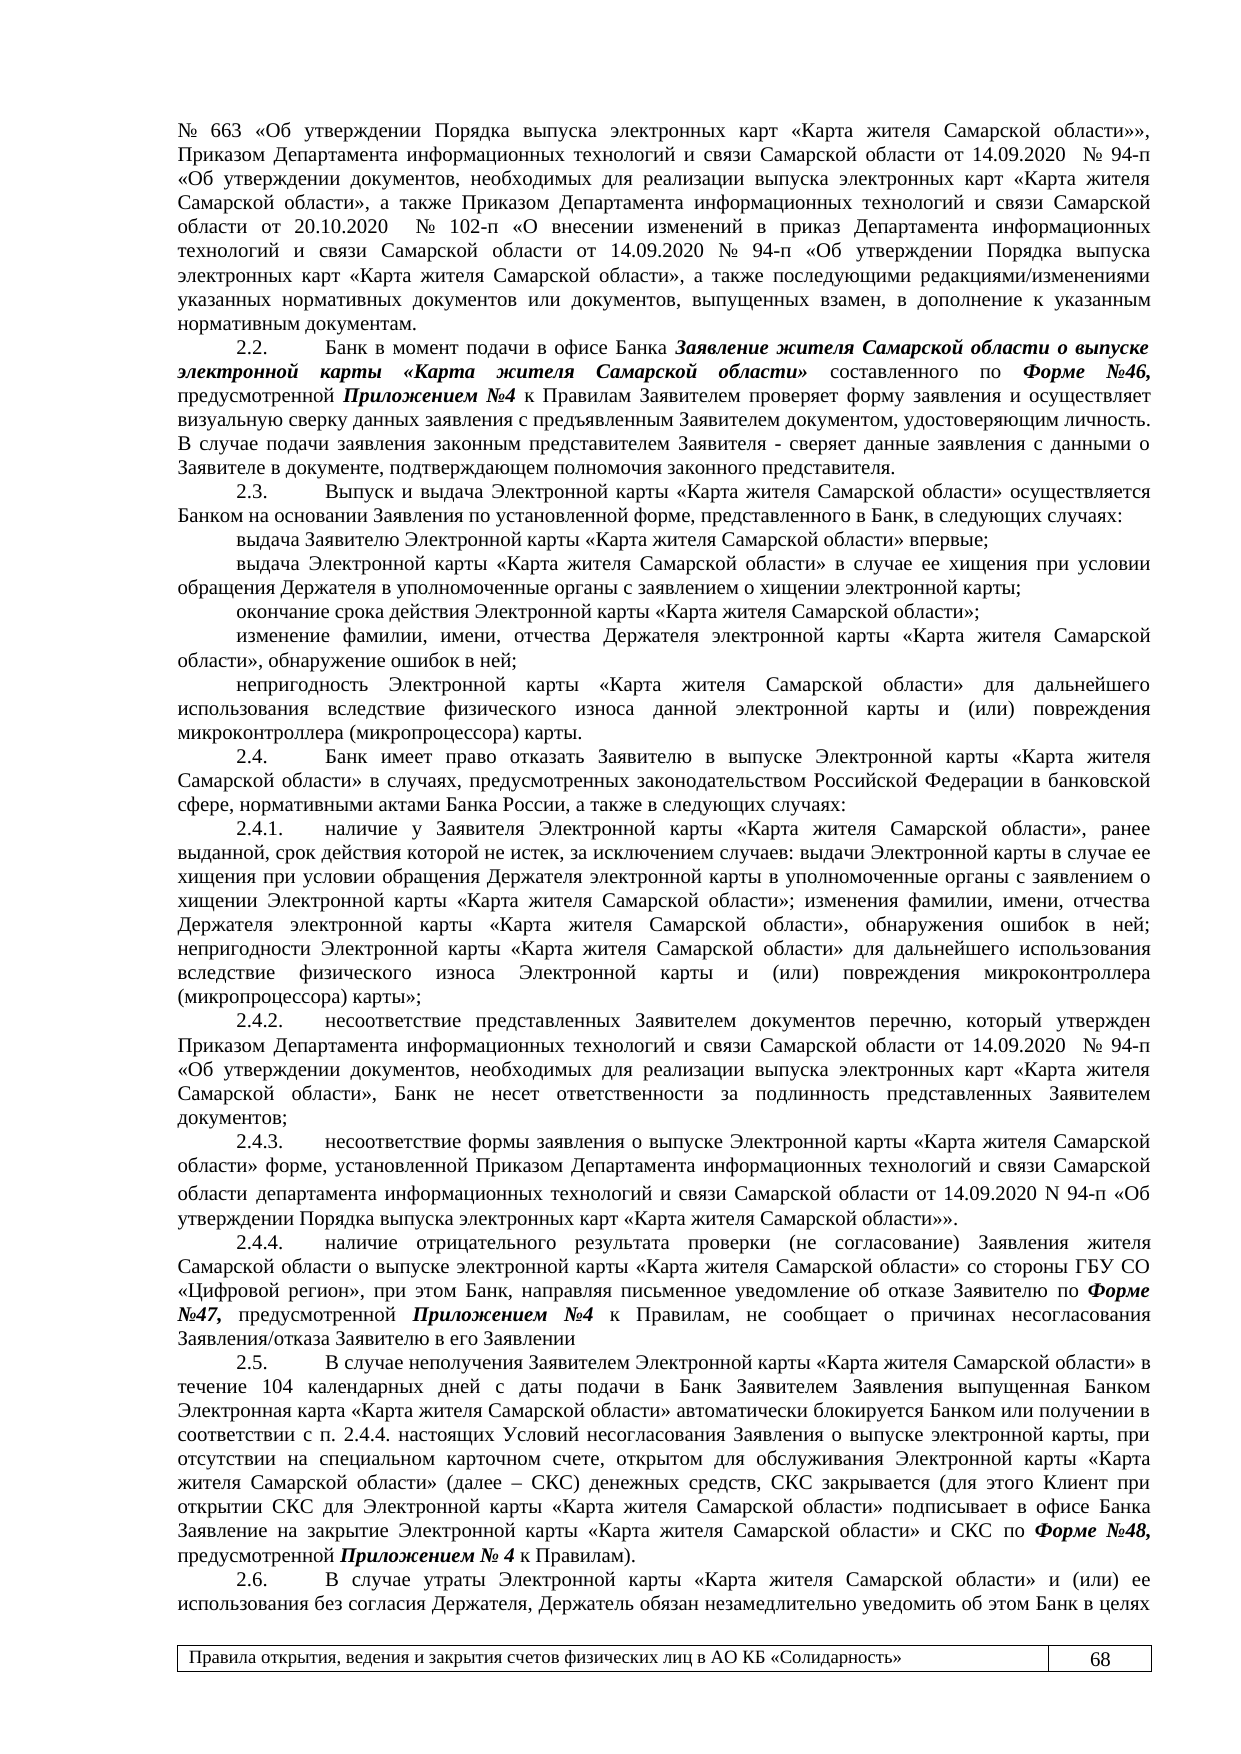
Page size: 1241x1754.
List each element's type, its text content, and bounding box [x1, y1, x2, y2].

list Банк имеет право отказать Заявителю в выпуске Электронной карты «Карта жителя Самарской области» в случаях, предусмотренных законодательством Российской Федерации в банковской сфере, нормативными актами Банка России, а также в следующих случаях: [177, 744, 1152, 816]
list выдача Заявителю Электронной карты «Карта жителя Самарской области» впервые; [177, 527, 1152, 551]
list наличие у Заявителя Электронной карты «Карта жителя Самарской области», ранее выданной, срок действия которой не истек, за исключением случаев: выдачи Электронной карты в случае ее хищения при условии обращения Держателя электронной карты в уполномоченные органы с заявлением о хищении Электронной карты «Карта жителя Самарской области»; изменения фамилии, имени, отчества Держателя электронной карты «Карта жителя Самарской области», обнаружения ошибок в ней; непригодности Электронной карты «Карта жителя Самарской области» для дальнейшего использования вследствие физического износа Электронной карты и (или) повреждения микроконтроллера (микропроцессора) карты»; [177, 816, 1152, 1008]
list изменение фамилии, имени, отчества Держателя электронной карты «Карта жителя Самарской области», обнаружение ошибок в ней; [177, 623, 1152, 672]
list несоответствие формы заявления о выпуске Электронной карты «Карта жителя Самарской области» форме, установленной Приказом Департамента информационных технологий и связи Самарской области департамента информационных технологий и связи Самарской области от 14.09.2020 N 94-п «Об утверждении Порядка выпуска электронных карт «Карта жителя Самарской области»». [177, 1129, 1152, 1230]
list наличие отрицательного результата проверки (не согласование) Заявления жителя Самарской области о выпуске электронной карты «Карта жителя Самарской области» со стороны ГБУ СО «Цифровой регион», при этом Банк, направляя письменное уведомление об отказе Заявителю по Форме №47, предусмотренной Приложением №4 к Правилам, не сообщает о причинах несогласования Заявления/отказа Заявителю в его Заявлении [177, 1230, 1152, 1350]
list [177, 1567, 1152, 1615]
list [177, 118, 1152, 335]
list несоответствие представленных Заявителем документов перечню, который утвержден Приказом Департамента информационных технологий и связи Самарской области от 14.09.2020 № 94-п «Об утверждении документов, необходимых для реализации выпуска электронных карт «Карта жителя Самарской области», Банк не несет ответственности за подлинность представленных Заявителем документов; [177, 1008, 1152, 1129]
list В случае неполучения Заявителем Электронной карты «Карта жителя Самарской области» в течение 104 календарных дней с даты подачи в Банк Заявителем Заявления выпущенная Банком Электронная карта «Карта жителя Самарской области» автоматически блокируется Банком или получении в соответствии с п. 2.4.4. настоящих Условий несогласования Заявления о выпуске электронной карты, при отсутствии на специальном карточном счете, открытом для обслуживания Электронной карты «Карта жителя Самарской области» (далее – СКС) денежных средств, СКС закрывается (для этого Клиент при открытии СКС для Электронной карты «Карта жителя Самарской области» подписывает в офисе Банка Заявление на закрытие Электронной карты «Карта жителя Самарской области» и СКС по Форме №48, предусмотренной Приложением № 4 к Правилам). [177, 1350, 1152, 1567]
list непригодность Электронной карты «Карта жителя Самарской области» для дальнейшего использования вследствие физического износа данной электронной карты и (или) повреждения микроконтроллера (микропроцессора) карты. [177, 672, 1152, 744]
list выдача Электронной карты «Карта жителя Самарской области» в случае ее хищения при условии обращения Держателя в уполномоченные органы с заявлением о хищении электронной карты; [177, 551, 1152, 599]
list Банк в момент подачи в офисе Банка Заявление жителя Самарской области о выпуске электронной карты «Карта жителя Самарской области» составленного по Форме №46, предусмотренной Приложением №4 к Правилам Заявителем проверяет форму заявления и осуществляет визуальную сверку данных заявления с предъявленным Заявителем документом, удостоверяющим личность. В случае подачи заявления законным представителем Заявителя - сверяет данные заявления с данными о Заявителе в документе, подтверждающем полномочия законного представителя. [177, 335, 1152, 479]
list Выпуск и выдача Электронной карты «Карта жителя Самарской области» осуществляется Банком на основании Заявления по установленной форме, представленного в Банк, в следующих случаях: [177, 479, 1152, 527]
list окончание срока действия Электронной карты «Карта жителя Самарской области»; [177, 599, 1152, 623]
